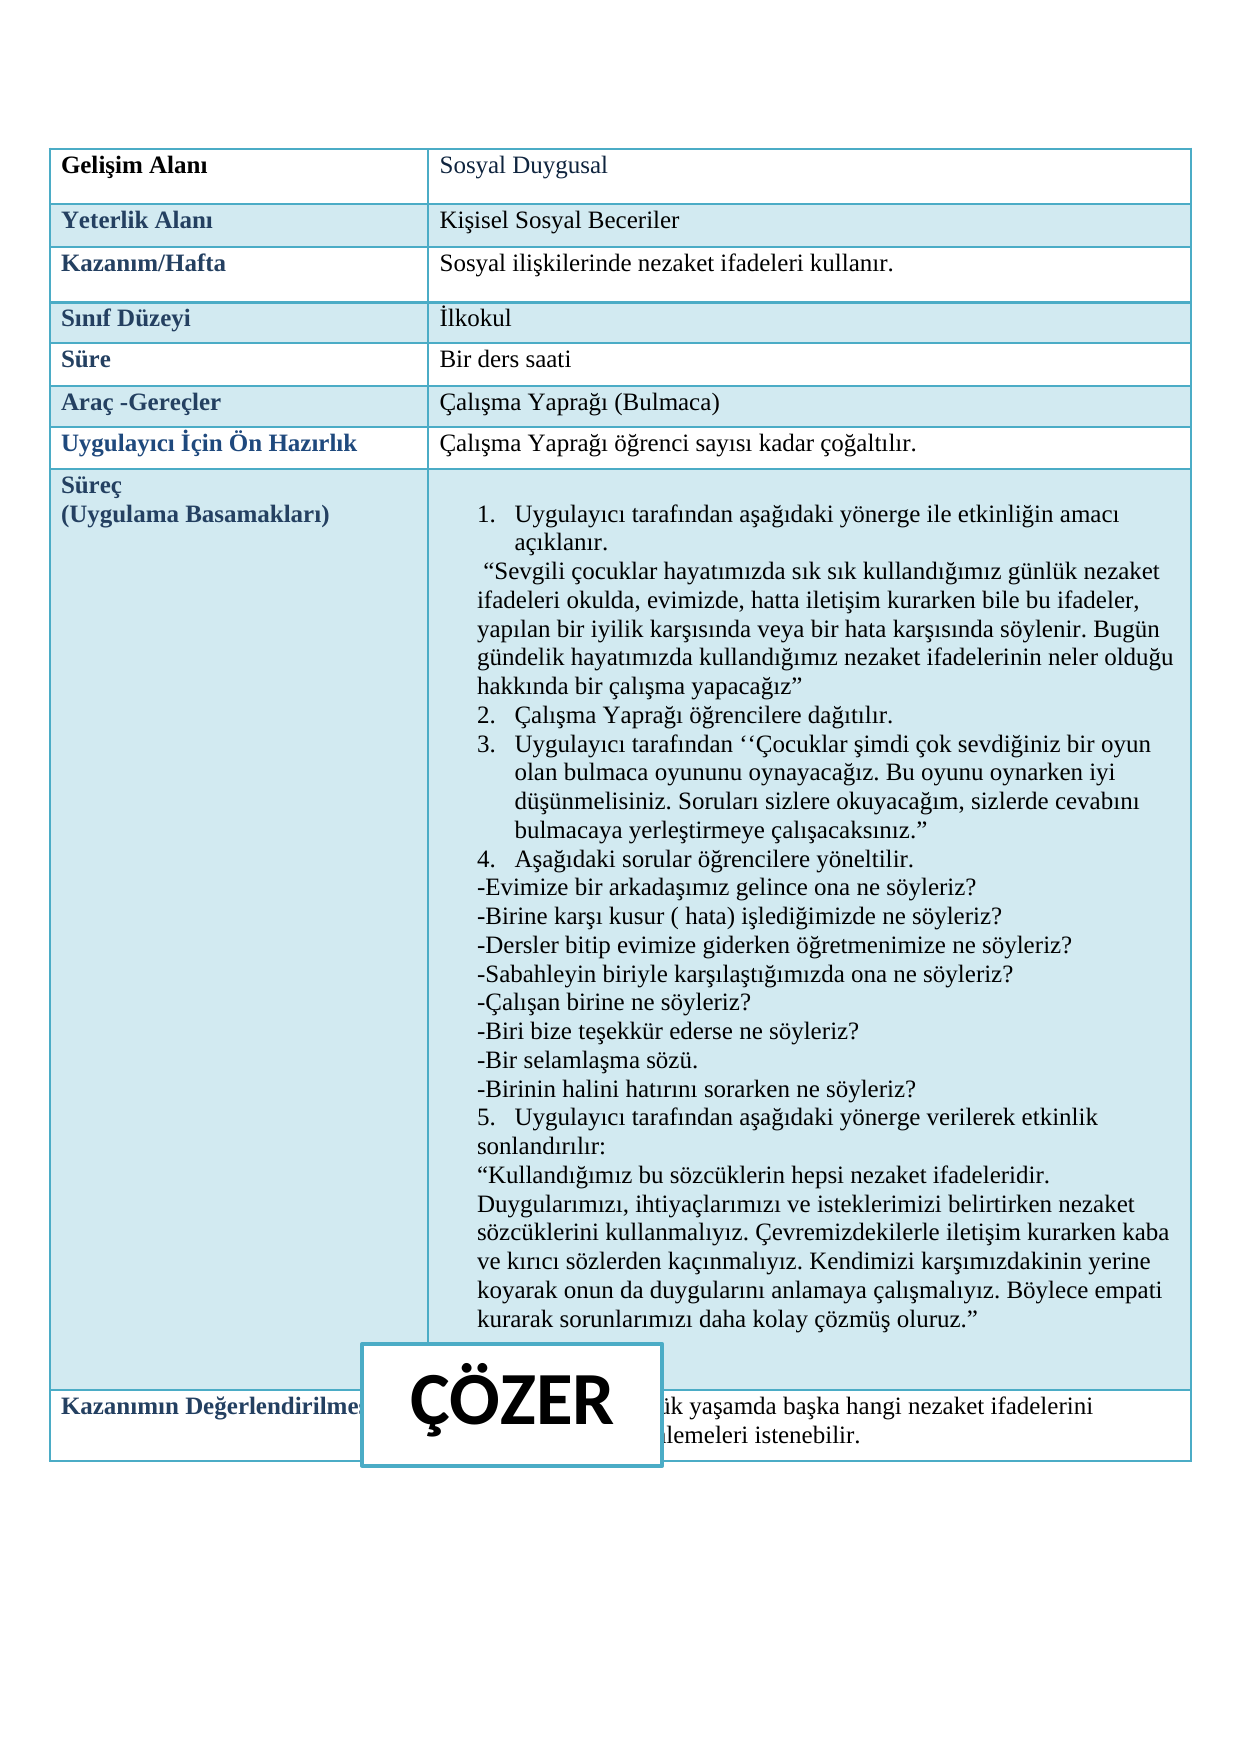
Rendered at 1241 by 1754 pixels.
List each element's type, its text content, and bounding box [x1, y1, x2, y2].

table_cell Süre [51, 344, 427, 384]
table_cell Çalışma Yaprağı öğrenci sayısı kadar çoğaltılır. [429, 428, 1190, 468]
table_cell Bir ders saati [429, 344, 1190, 384]
table_cell Uygulayıcı İçin Ön Hazırlık [51, 428, 427, 468]
table_cell Kazanımın Değerlendirilmesi [51, 1391, 360, 1459]
table_cell Sosyal ilişkilerinde nezaket ifadeleri kullanır. [429, 248, 1190, 301]
table_cell Sınıf Düzeyi [51, 304, 427, 342]
table_cell Kazanım/Hafta [51, 248, 427, 301]
table_cell İlkokul [429, 304, 1190, 342]
table_cell Uygulayıcı tarafından aşağıdaki yönerge ile etkinliğin amacı açıklanır. “Sevgili çocuklar hayatımızda sık sık kullandığımız günlük nezaket ifadeleri okulda, evimizde, hatta iletişim kurarken bile bu ifadeler, yapılan bir iyilik karşısında veya bir hata karşısında söylenir. Bugün gündelik hayatımızda kullandığımız nezaket ifadelerinin neler olduğu hakkında bir çalışma yapacağız” Çalışma Yaprağı öğrencilere dağıtılır. Uygulayıcı tarafından ‘‘Çocuklar şimdi çok sevdiğiniz bir oyun olan bulmaca oyununu oynayacağız. Bu oyunu oynarken iyi düşünmelisiniz. Soruları sizlere okuyacağım, sizlerde cevabını bulmacaya yerleştirmeye çalışacaksınız.” Aşağıdaki sorular öğrencilere yöneltilir. -Evimize bir arkadaşımız gelince ona ne söyleriz? -Birine karşı kusur ( hata) işlediğimizde ne söyleriz? -Dersler bitip evimize giderken öğretmenimize ne söyleriz? -Sabahleyin biriyle karşılaştığımızda ona ne söyleriz? -Çalışan birine ne söyleriz? -Biri bize teşekkür ederse ne söyleriz? -Bir selamlaşma sözü. -Birinin halini hatırını sorarken ne söyleriz? 5. Uygulayıcı tarafından aşağıdaki yönerge verilerek etkinlik sonlandırılır: “Kullandığımız bu sözcüklerin hepsi nezaket ifadeleridir. Duygularımızı, ihtiyaçlarımızı ve isteklerimizi belirtirken nezaket sözcüklerini kullanmalıyız. Çevremizdekilerle iletişim kurarken kaba ve kırıcı sözlerden kaçınmalıyız. Kendimizi karşımızdakinin yerine koyarak onun da duygularını anlamaya çalışmalıyız. Böylece empati kurarak sorunlarımızı daha kolay çözmüş oluruz.” [429, 470, 1190, 1389]
table_cell Araç -Gereçler [51, 387, 427, 426]
table_header Sosyal Duygusal [429, 150, 1190, 203]
table_header Gelişim Alanı [51, 150, 427, 203]
table_cell 1. Öğrencilerden günlük yaşamda başka hangi nezaket ifadelerini kullandıklarını gözlemlemeleri istenebilir. [664, 1391, 1190, 1459]
table_cell Kişisel Sosyal Beceriler [429, 205, 1190, 246]
table_cell Süreç (Uygulama Basamakları) [51, 470, 427, 1389]
table_cell Yeterlik Alanı [51, 205, 427, 246]
table_cell Çalışma Yaprağı (Bulmaca) [429, 387, 1190, 426]
